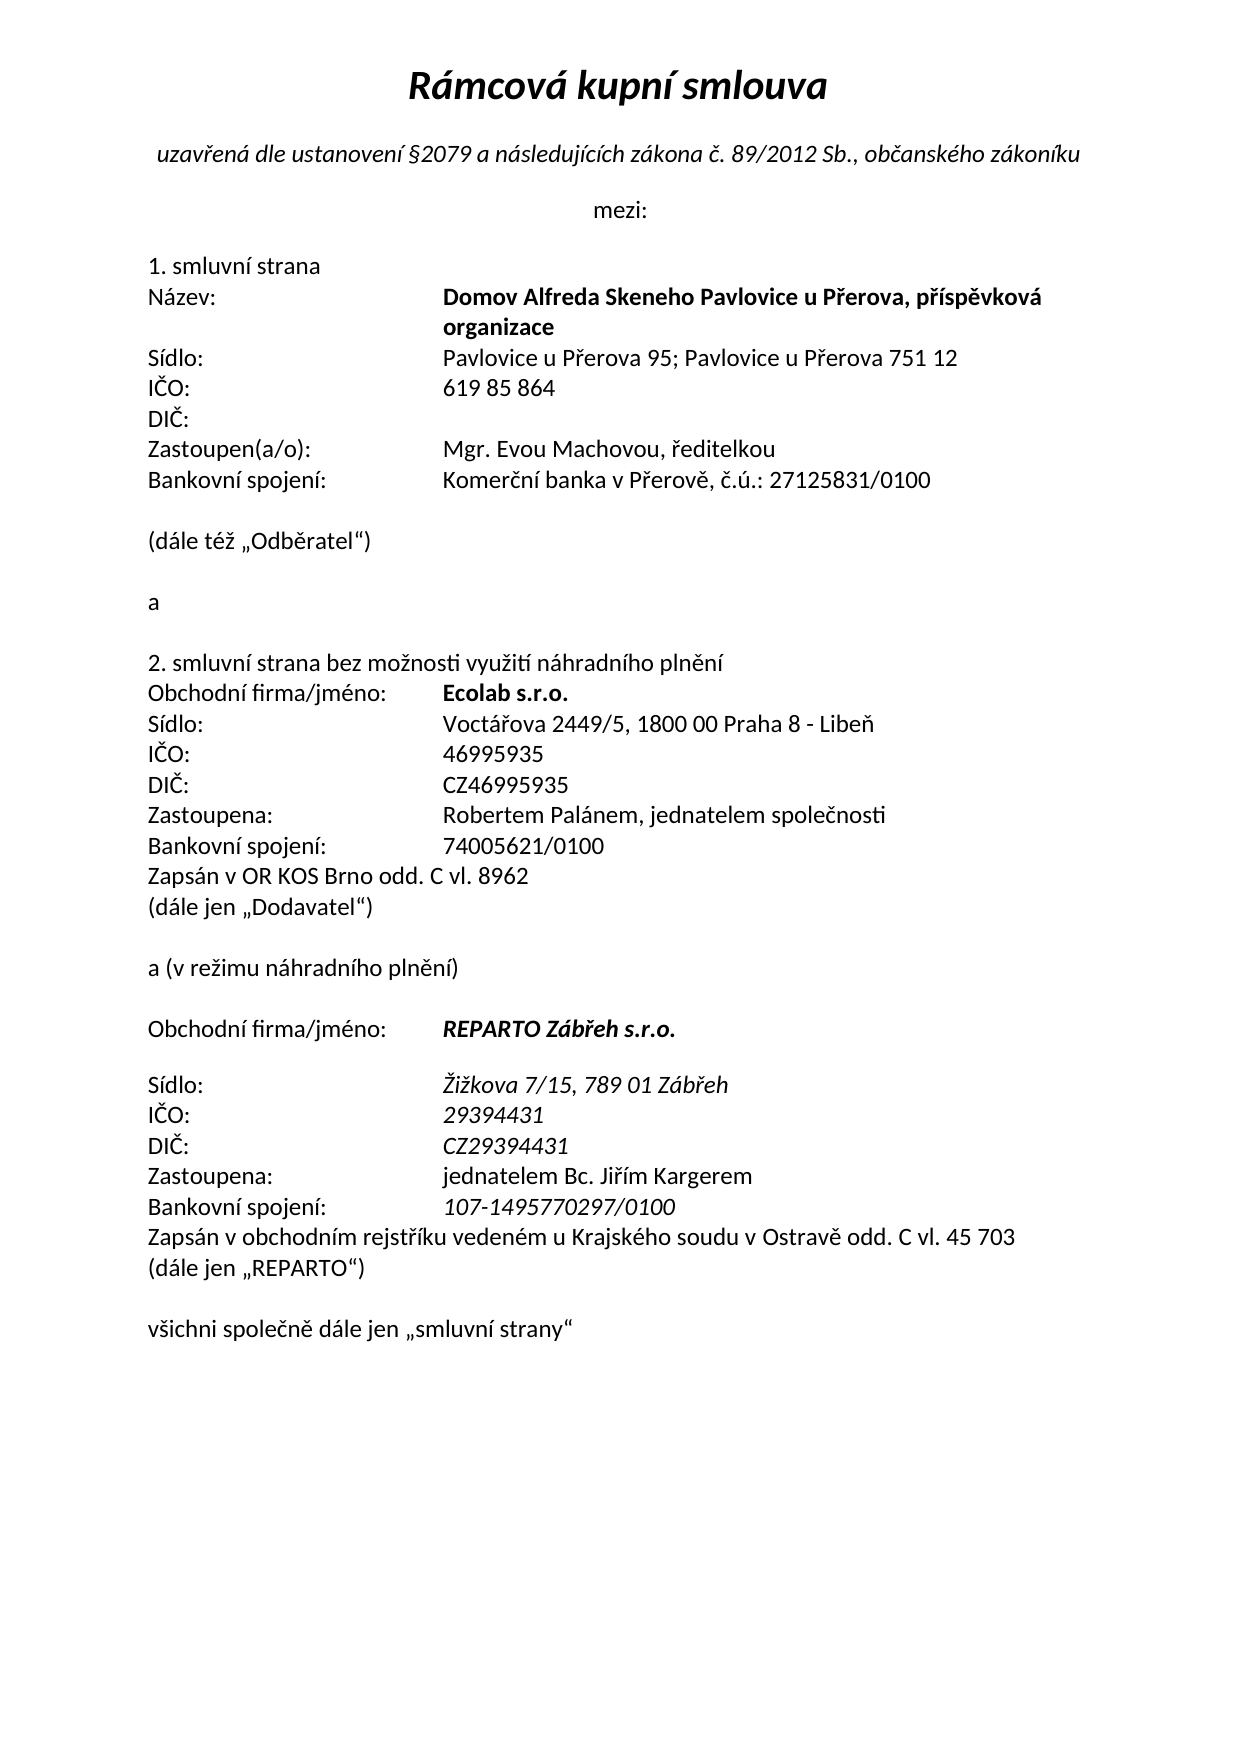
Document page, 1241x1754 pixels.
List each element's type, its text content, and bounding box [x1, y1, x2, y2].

text Zapsán v OR KOS Brno odd. C vl. 8962 [148, 861, 1093, 891]
text a [148, 586, 1093, 616]
text Obchodní firma/jméno: REPARTO Zábřeh s.r.o. [148, 1013, 1093, 1044]
text 2. smluvní strana bez možnosti využití náhradního plnění [148, 647, 1093, 677]
text všichni společně dále jen „smluvní strany“ [148, 1313, 1093, 1344]
text IČO: 29394431 [148, 1099, 1093, 1130]
text Zapsán v obchodním rejstříku vedeném u Krajského soudu v Ostravě odd. C vl. 45 703 [148, 1222, 1093, 1252]
text (dále jen „REPARTO“) [148, 1252, 1093, 1283]
text Sídlo: Pavlovice u Přerova 95; Pavlovice u Přerova 751 12 [148, 342, 1093, 372]
text DIČ: CZ29394431 [148, 1130, 1093, 1161]
text IČO: 619 85 864 [148, 372, 1093, 403]
text DIČ: [148, 403, 1093, 433]
text (dále též „Odběratel“) [148, 525, 1093, 555]
text Sídlo: Voctářova 2449/5, 1800 00 Praha 8 - Libeň [148, 708, 1093, 738]
text Rámcová kupní smlouva [148, 59, 1093, 110]
text a (v režimu náhradního plnění) [148, 952, 1093, 983]
text (dále jen „Dodavatel“) [148, 891, 1093, 922]
text Zastoupena: jednatelem Bc. Jiřím Kargerem [148, 1161, 1093, 1191]
text Zastoupen(a/o): Mgr. Evou Machovou, ředitelkou [148, 433, 1093, 464]
text mezi: [148, 194, 1093, 225]
text Bankovní spojení: 74005621/0100 [148, 830, 1093, 861]
text Bankovní spojení: 107-1495770297/0100 [148, 1191, 1093, 1222]
text IČO: 46995935 [148, 738, 1093, 769]
text Sídlo: Žižkova 7/15, 789 01 Zábřeh [148, 1069, 1093, 1099]
text Zastoupena: Robertem Palánem, jednatelem společnosti [148, 799, 1093, 830]
text Bankovní spojení: Komerční banka v Přerově, č.ú.: 27125831/0100 [148, 464, 1093, 494]
text DIČ: CZ46995935 [148, 769, 1093, 799]
text 1. smluvní strana [148, 250, 1093, 281]
text Obchodní firma/jméno: Ecolab s.r.o. [148, 677, 1093, 708]
text Název: Domov Alfreda Skeneho Pavlovice u Přerova, příspěvková organizace [148, 281, 1093, 342]
text uzavřená dle ustanovení §2079 a následujících zákona č. 89/2012 Sb., občanského zákoníku [148, 138, 1093, 169]
